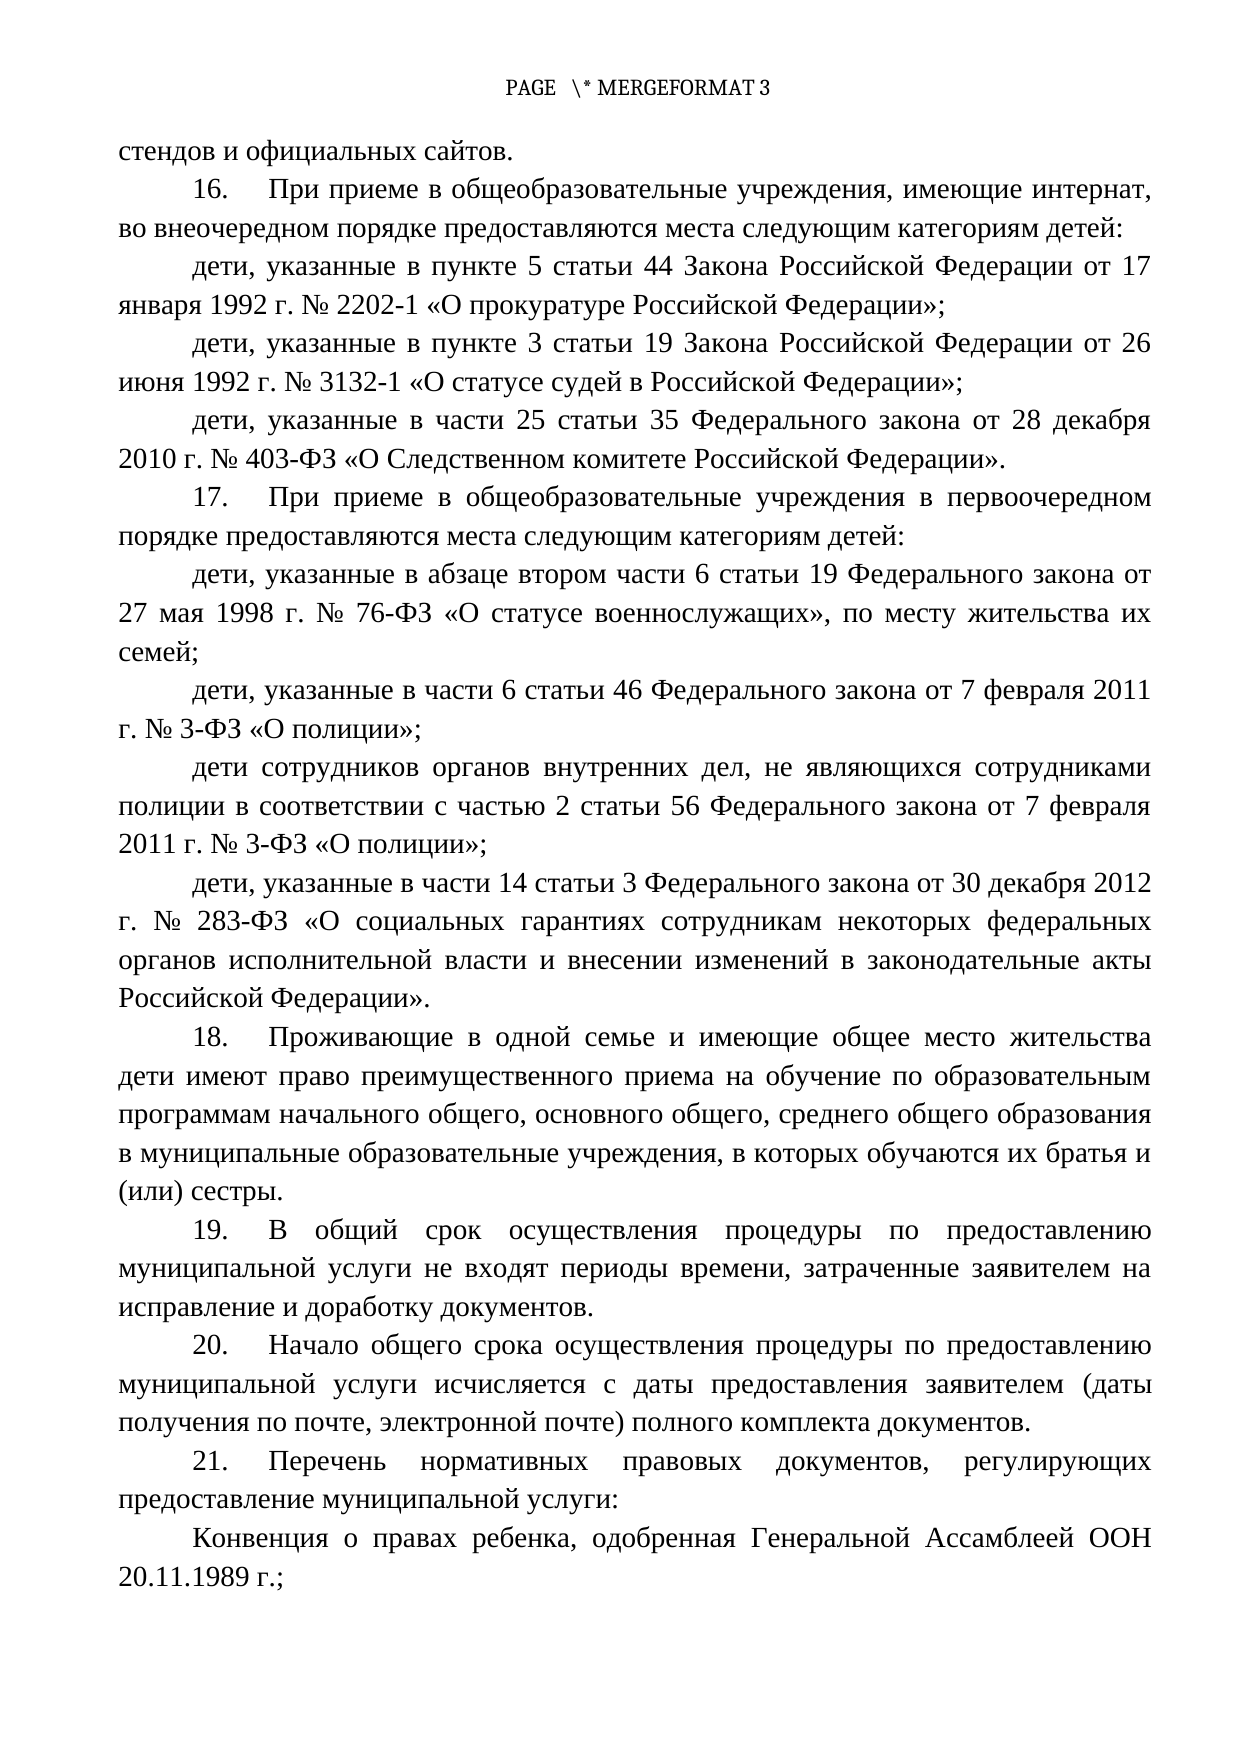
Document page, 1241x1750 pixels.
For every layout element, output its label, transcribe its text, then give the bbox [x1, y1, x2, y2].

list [118, 133, 1152, 166]
list При приеме в общеобразовательные учреждения, имеющие интернат, во внеочередном порядке предоставляются места следующим категориям детей: [118, 171, 1152, 243]
text дети, указанные в пункте 5 статьи 44 Закона Российской Федерации от 17 января 1992 г. № 2202-1 «О прокуратуре Российской Федерации»; [118, 248, 1152, 320]
list В общий срок осуществления процедуры по предоставлению муниципальной услуги не входят периоды времени, затраченные заявителем на исправление и доработку документов. [118, 1212, 1152, 1322]
text дети, указанные в пункте 3 статьи 19 Закона Российской Федерации от 26 июня 1992 г. № 3132-1 «О статусе судей в Российской Федерации»; [118, 325, 1152, 397]
text Конвенция о правах ребенка, одобренная Генеральной Ассамблеей ООН 20.11.1989 г.; [118, 1520, 1152, 1592]
text дети, указанные в части 14 статьи 3 Федерального закона от 30 декабря 2012 г. № 283-ФЗ «О социальных гарантиях сотрудникам некоторых федеральных органов исполнительной власти и внесении изменений в законодательные акты Российской Федерации». [118, 865, 1152, 1014]
list При приеме в общеобразовательные учреждения в первоочередном порядке предоставляются места следующим категориям детей: [118, 479, 1152, 552]
text дети, указанные в части 25 статьи 35 Федерального закона от 28 декабря 2010 г. № 403-ФЗ «О Следственном комитете Российской Федерации». [118, 402, 1152, 474]
text дети, указанные в абзаце втором части 6 статьи 19 Федерального закона от 27 мая 1998 г. № 76-ФЗ «О статусе военнослужащих», по месту жительства их семей; [118, 557, 1152, 667]
list Перечень нормативных правовых документов, регулирующих предоставление муниципальной услуги: [118, 1443, 1152, 1515]
list Начало общего срока осуществления процедуры по предоставлению муниципальной услуги исчисляется с даты предоставления заявителем (даты получения по почте, электронной почте) полного комплекта документов. [118, 1327, 1152, 1438]
text дети, указанные в части 6 статьи 46 Федерального закона от 7 февраля 2011 г. № 3-ФЗ «О полиции»; [118, 672, 1152, 744]
text дети сотрудников органов внутренних дел, не являющихся сотрудниками полиции в соответствии с частью 2 статьи 56 Федерального закона от 7 февраля 2011 г. № 3-ФЗ «О полиции»; [118, 749, 1152, 860]
list Проживающие в одной семье и имеющие общее место жительства дети имеют право преимущественного приема на обучение по образовательным программам начального общего, основного общего, среднего общего образования в муниципальные образовательные учреждения, в которых обучаются их братья и (или) сестры. [118, 1019, 1152, 1207]
